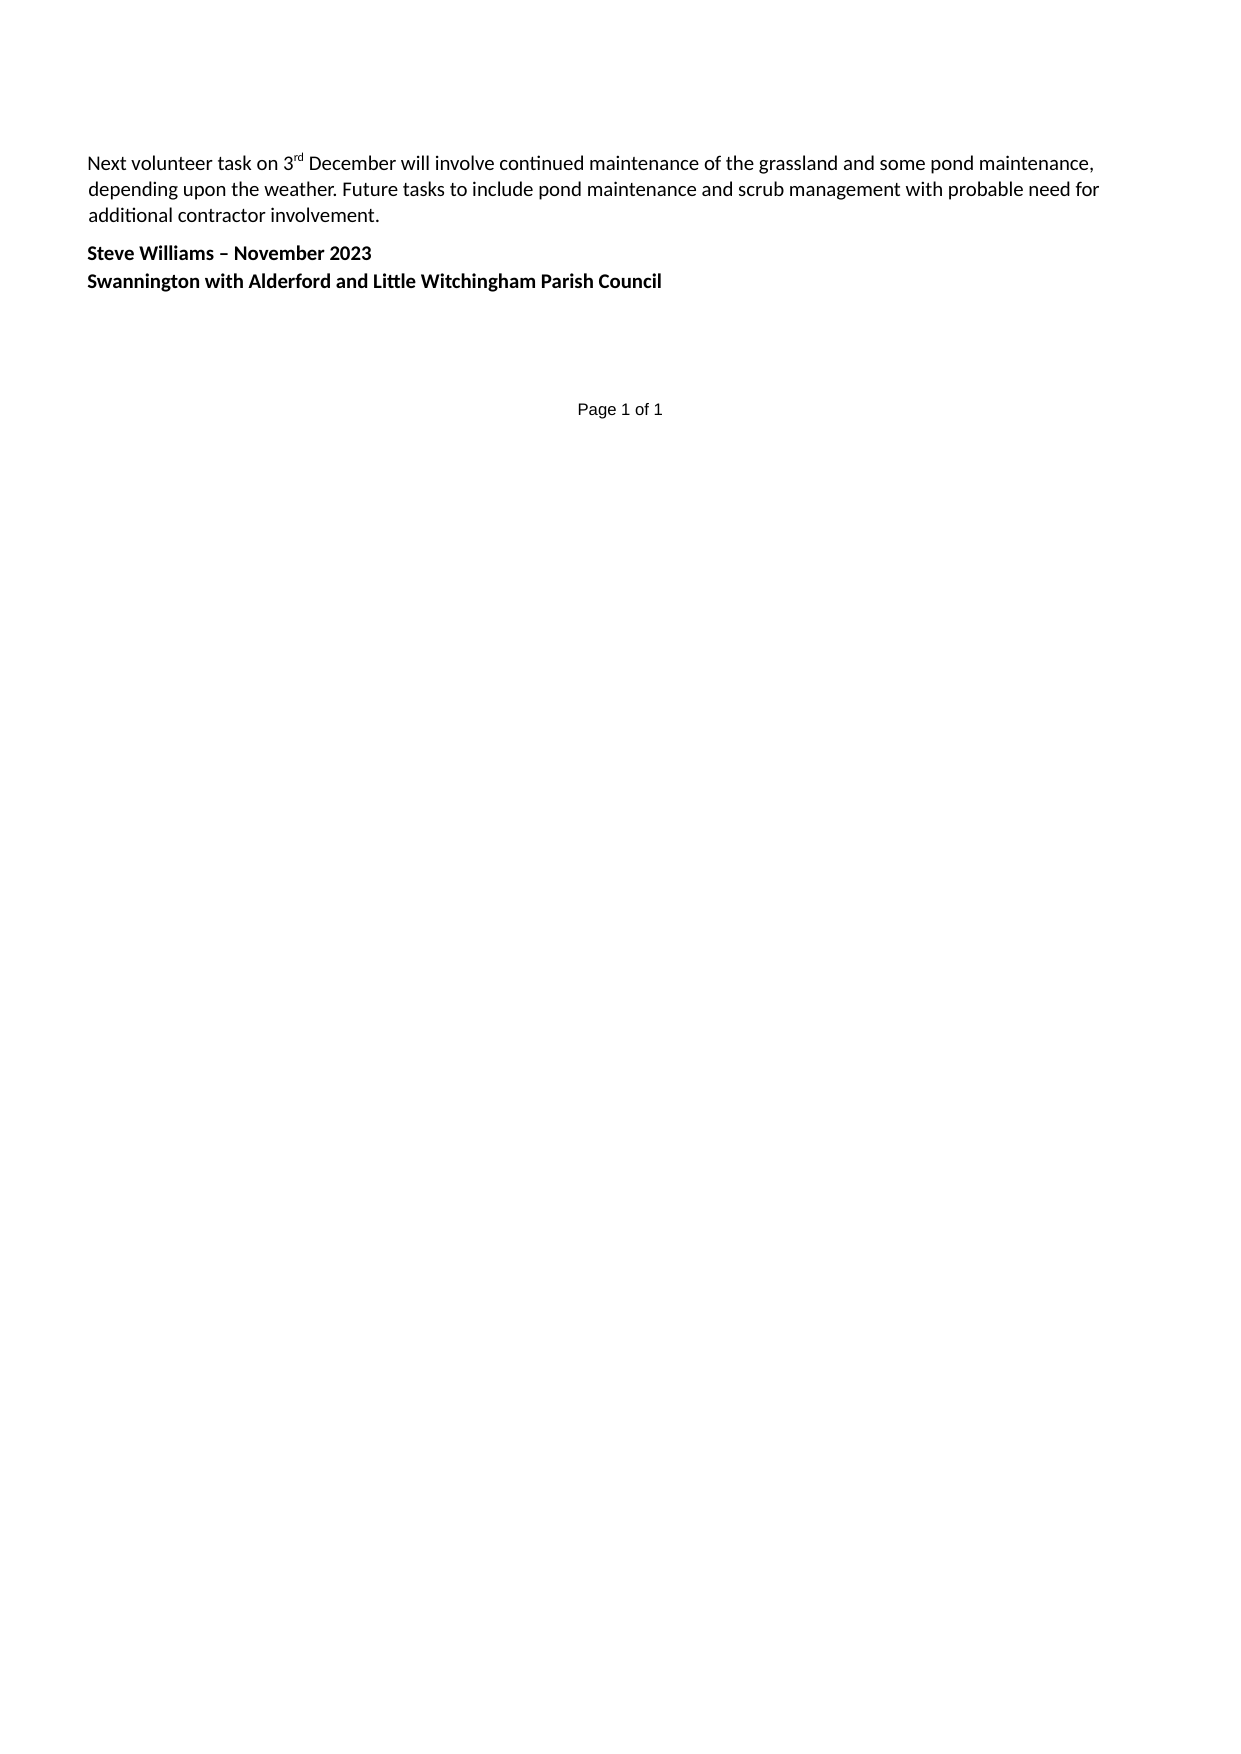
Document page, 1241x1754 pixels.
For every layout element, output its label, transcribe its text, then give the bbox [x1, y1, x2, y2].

text Swannington with Alderford and Little Witchingham Parish Council [87, 268, 1143, 294]
text Page 1 of 1 [97, 399, 1143, 419]
text Steve Williams – November 2023 [87, 241, 1143, 266]
text Next volunteer task on 3rd December will involve continued maintenance of the grassland and some pond maintenance, depending upon the weather. Future tasks to include pond maintenance and scrub management with probable need for additional contractor involvement. [87, 150, 1143, 228]
